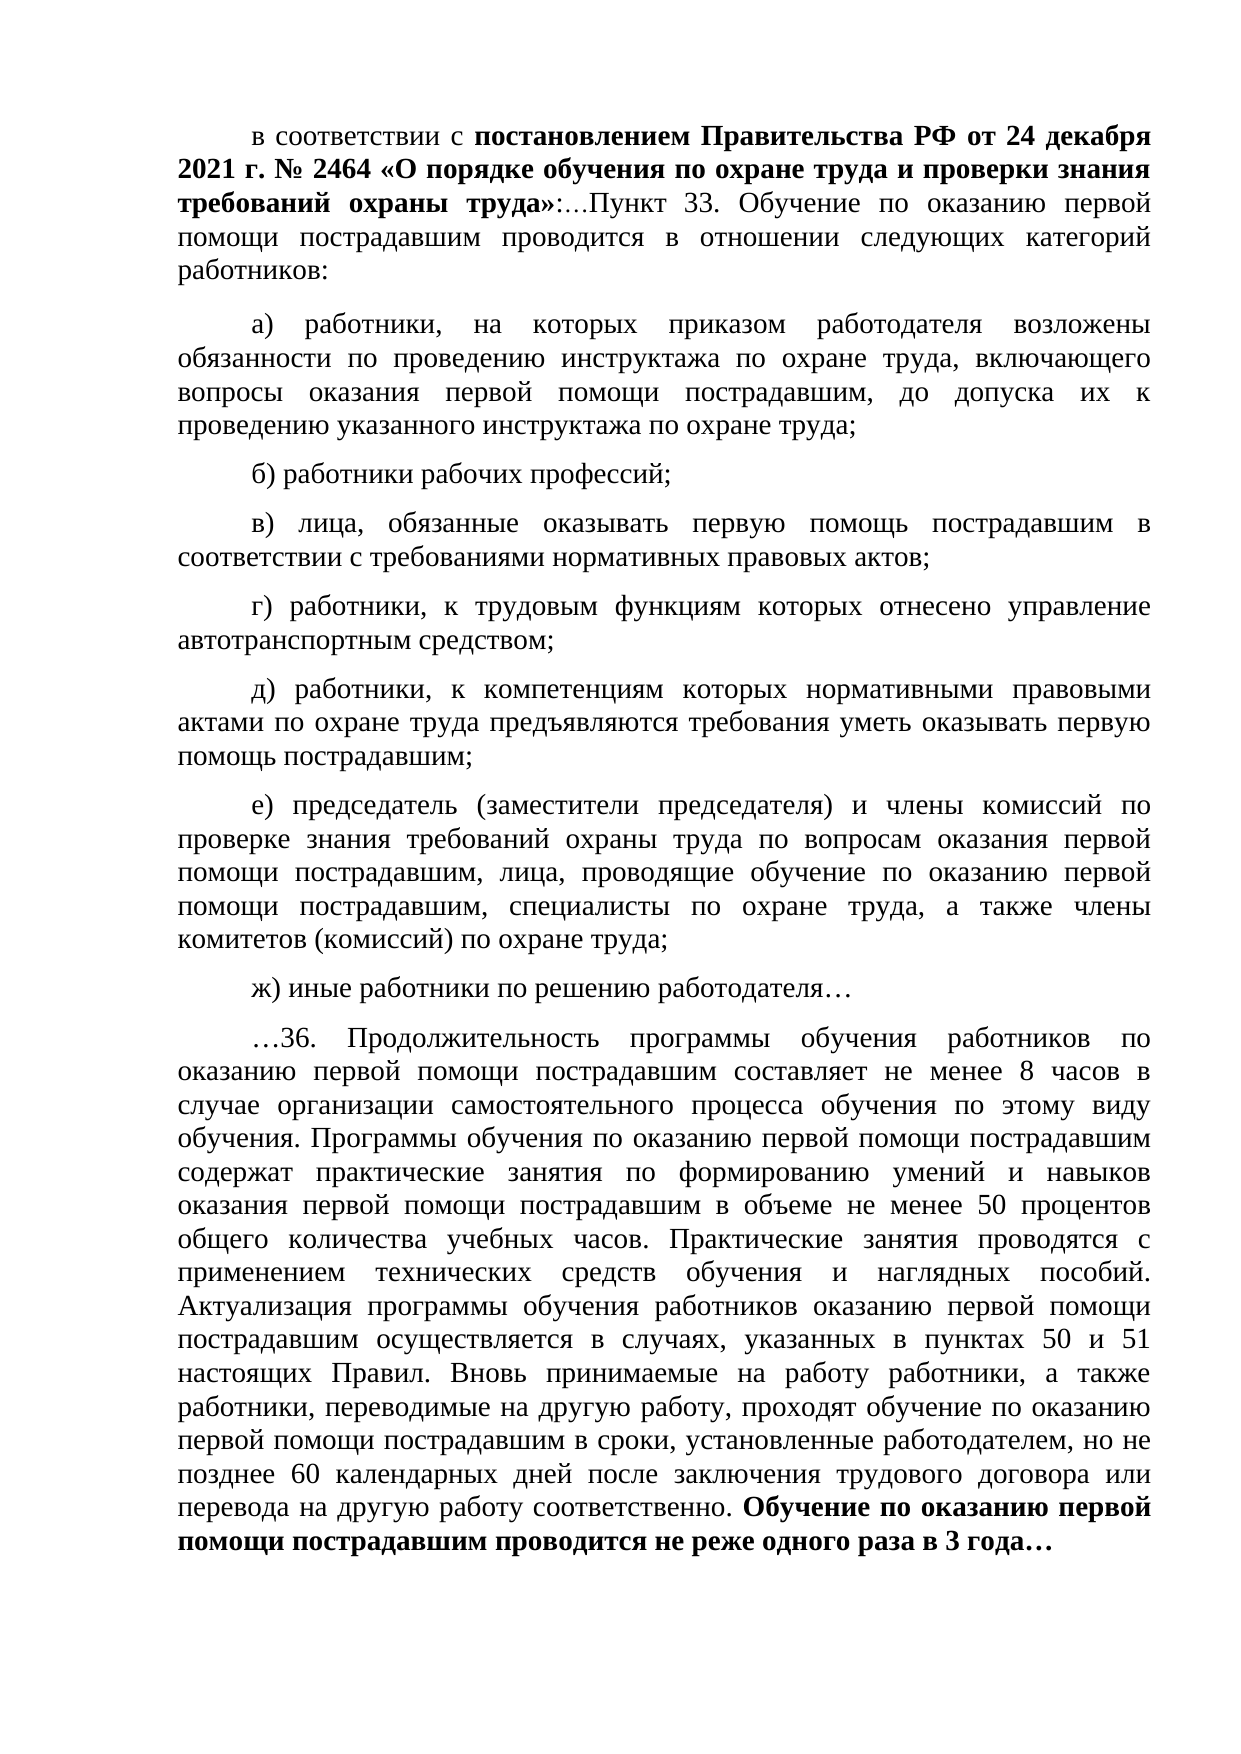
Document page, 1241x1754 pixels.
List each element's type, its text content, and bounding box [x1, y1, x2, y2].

text е) председатель (заместители председателя) и члены комиссий по проверке знания требований охраны труда по вопросам оказания первой помощи пострадавшим, лица, проводящие обучение по оказанию первой помощи пострадавшим, специалисты по охране труда, а также члены комитетов (комиссий) по охране труда; [177, 787, 1152, 955]
text б) работники рабочих профессий; [177, 456, 1152, 490]
text ж) иные работники по решению работодателя… [177, 971, 1152, 1004]
text д) работники, к компетенциям которых нормативными правовыми актами по охране труда предъявляются требования уметь оказывать первую помощь пострадавшим; [177, 671, 1152, 772]
text в) лица, обязанные оказывать первую помощь пострадавшим в соответствии с требованиями нормативных правовых актов; [177, 506, 1152, 573]
text в соответствии с постановлением Правительства РФ от 24 декабря 2021 г. № 2464 «О порядке обучения по охране труда и проверки знания требований охраны труда»:…Пункт 33. Обучение по оказанию первой помощи пострадавшим проводится в отношении следующих категорий работников: [177, 118, 1152, 286]
text …36. Продолжительность программы обучения работников по оказанию первой помощи пострадавшим составляет не менее 8 часов в случае организации самостоятельного процесса обучения по этому виду обучения. Программы обучения по оказанию первой помощи пострадавшим содержат практические занятия по формированию умений и навыков оказания первой помощи пострадавшим в объеме не менее 50 процентов общего количества учебных часов. Практические занятия проводятся с применением технических средств обучения и наглядных пособий. Актуализация программы обучения работников оказанию первой помощи пострадавшим осуществляется в случаях, указанных в пунктах 50 и 51 настоящих Правил. Вновь принимаемые на работу работники, а также работники, переводимые на другую работу, проходят обучение по оказанию первой помощи пострадавшим в сроки, установленные работодателем, но не позднее 60 календарных дней после заключения трудового договора или перевода на другую работу соответственно. Обучение по оказанию первой помощи пострадавшим проводится не реже одного раза в 3 года… [177, 1020, 1152, 1556]
text а) работники, на которых приказом работодателя возложены обязанности по проведению инструктажа по охране труда, включающего вопросы оказания первой помощи пострадавшим, до допуска их к проведению указанного инструктажа по охране труда; [177, 307, 1152, 441]
text г) работники, к трудовым функциям которых отнесено управление автотранспортным средством; [177, 588, 1152, 655]
